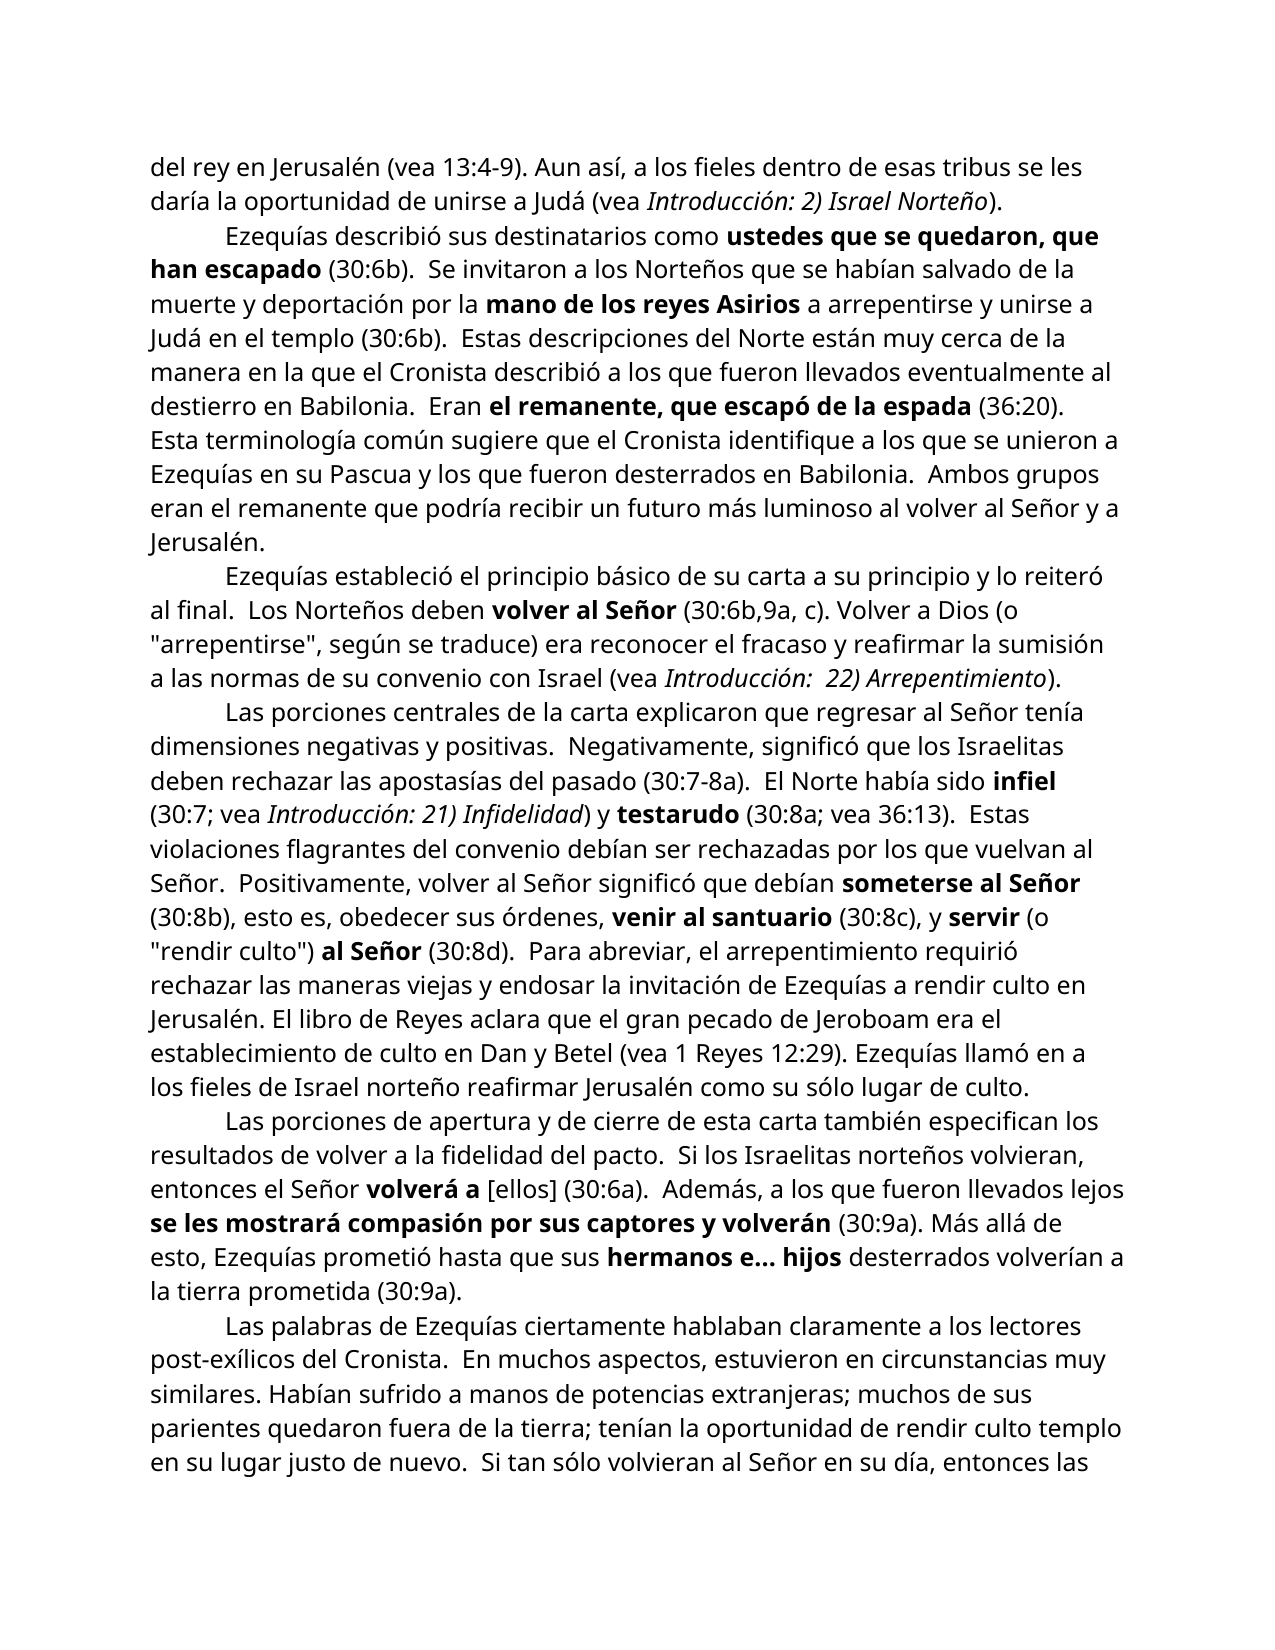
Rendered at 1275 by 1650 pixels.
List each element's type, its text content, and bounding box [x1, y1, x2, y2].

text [150, 150, 1125, 218]
text Ezequías estableció el principio básico de su carta a su principio y lo reiteró al final. Los Norteños deben volver al Señor (30:6b,9a, c). Volver a Dios (o "arrepentirse", según se traduce) era reconocer el fracaso y reafirmar la sumisión a las normas de su convenio con Israel (vea Introducción: 22) Arrepentimiento). [150, 559, 1125, 695]
text Las porciones centrales de la carta explicaron que regresar al Señor tenía dimensiones negativas y positivas. Negativamente, significó que los Israelitas deben rechazar las apostasías del pasado (30:7-8a). El Norte había sido infiel (30:7; vea Introducción: 21) Infidelidad) y testarudo (30:8a; vea 36:13). Estas violaciones flagrantes del convenio debían ser rechazadas por los que vuelvan al Señor. Positivamente, volver al Señor significó que debían someterse al Señor (30:8b), esto es, obedecer sus órdenes, venir al santuario (30:8c), y servir (o "rendir culto") al Señor (30:8d). Para abreviar, el arrepentimiento requirió rechazar las maneras viejas y endosar la invitación de Ezequías a rendir culto en Jerusalén. El libro de Reyes aclara que el gran pecado de Jeroboam era el establecimiento de culto en Dan y Betel (vea 1 Reyes 12:29). Ezequías llamó en a los fieles de Israel norteño reafirmar Jerusalén como su sólo lugar de culto. [150, 695, 1125, 1104]
text Ezequías describió sus destinatarios como ustedes que se quedaron, que han escapado (30:6b). Se invitaron a los Norteños que se habían salvado de la muerte y deportación por la mano de los reyes Asirios a arrepentirse y unirse a Judá en el templo (30:6b). Estas descripciones del Norte están muy cerca de la manera en la que el Cronista describió a los que fueron llevados eventualmente al destierro en Babilonia. Eran el remanente, que escapó de la espada (36:20). Esta terminología común sugiere que el Cronista identifique a los que se unieron a Ezequías en su Pascua y los que fueron desterrados en Babilonia. Ambos grupos eran el remanente que podría recibir un futuro más luminoso al volver al Señor y a Jerusalén. [150, 218, 1125, 559]
text Las porciones de apertura y de cierre de esta carta también especifican los resultados de volver a la fidelidad del pacto. Si los Israelitas norteños volvieran, entonces el Señor volverá a [ellos] (30:6a). Además, a los que fueron llevados lejos se les mostrará compasión por sus captores y volverán (30:9a). Más allá de esto, Ezequías prometió hasta que sus hermanos e... hijos desterrados volverían a la tierra prometida (30:9a). [150, 1104, 1125, 1308]
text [150, 1308, 1125, 1478]
